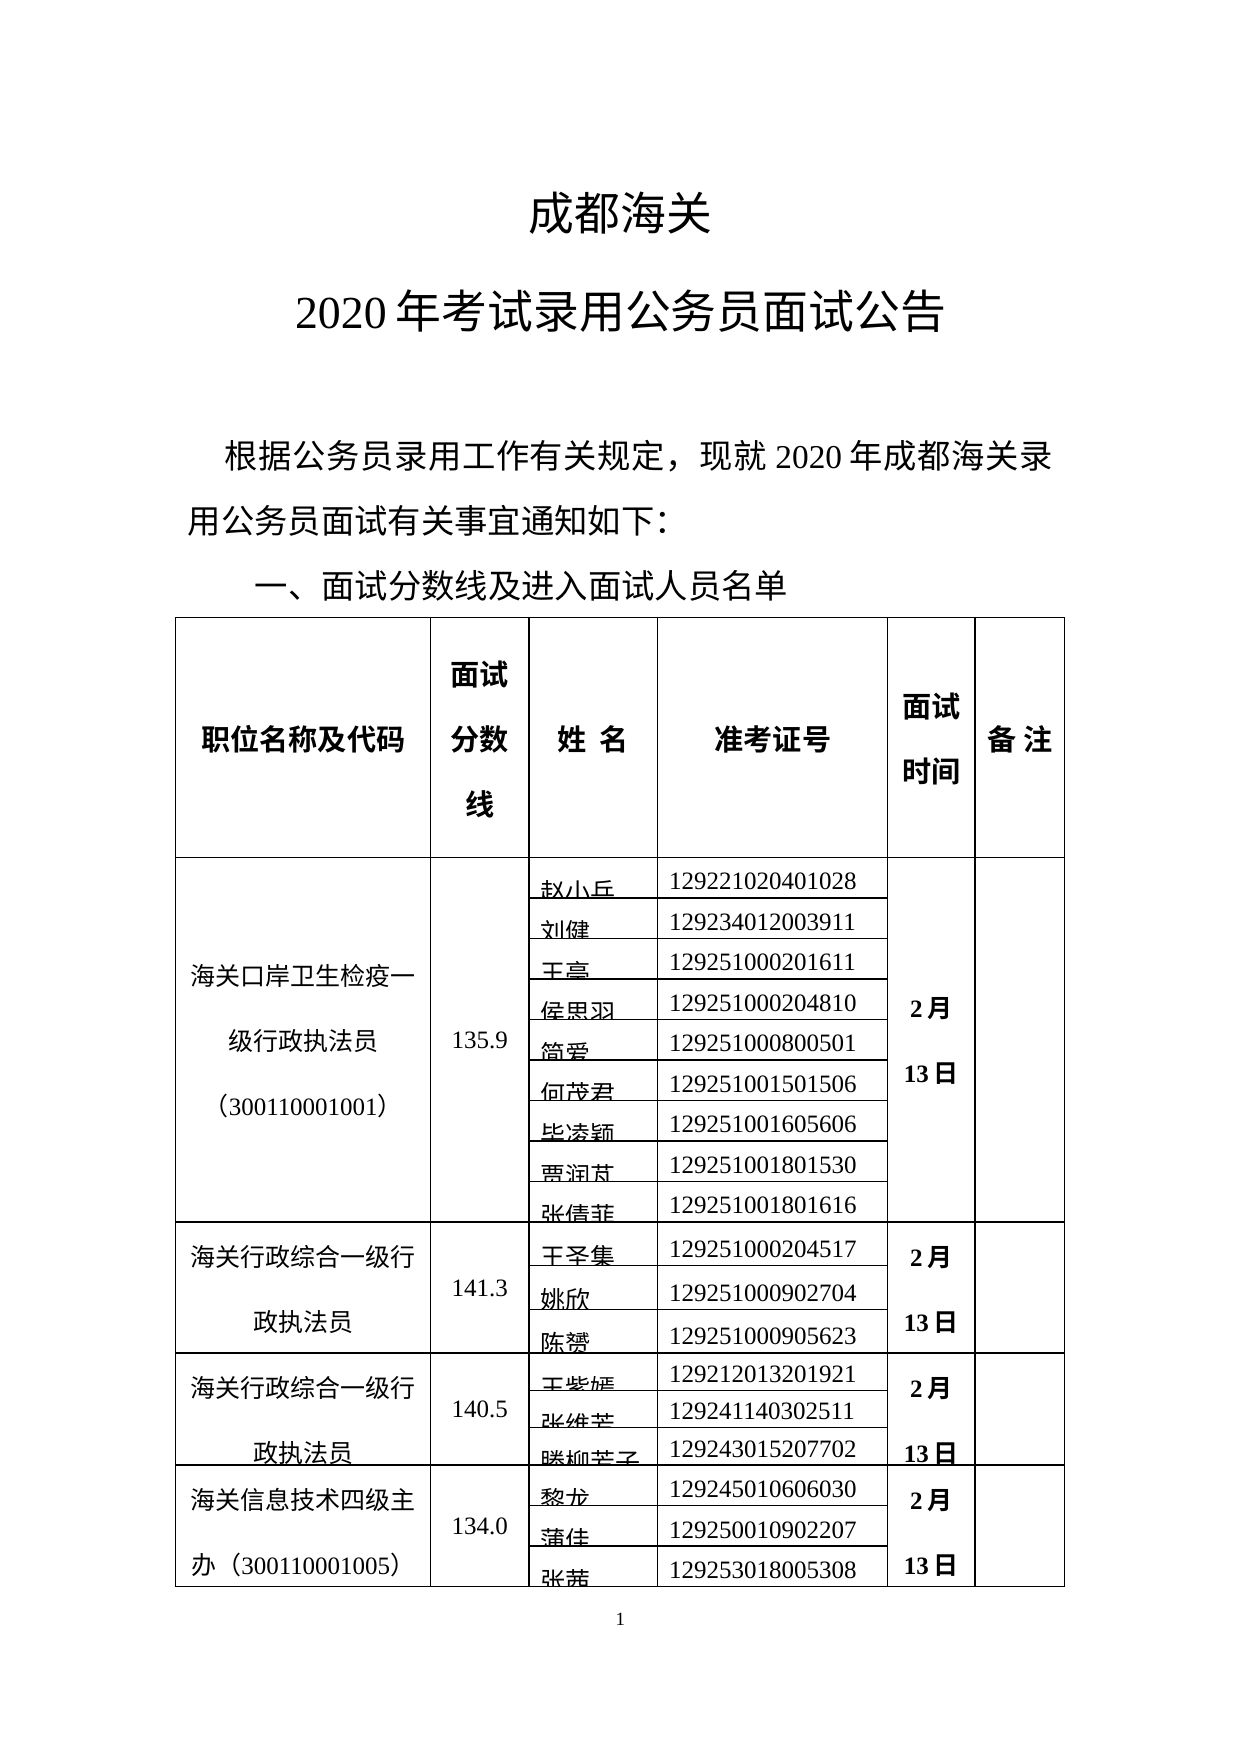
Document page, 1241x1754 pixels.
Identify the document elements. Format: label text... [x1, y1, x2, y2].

table_cell 129221020401028 [658, 858, 887, 897]
text 根据公务员录用工作有关规定，现就2020年成都海关录用公务员面试有关事宜通知如下： [187, 422, 1053, 552]
table_cell 2月13日 [888, 1354, 974, 1464]
table_cell 135.9 [431, 858, 528, 1221]
table_header 准考证号 [658, 618, 887, 856]
table_cell 刘健 [530, 899, 657, 937]
text 一、面试分数线及进入面试人员名单 [254, 552, 1053, 617]
table_cell 140.5 [431, 1354, 528, 1464]
table_cell 海关信息技术四级主办（300110001005） [176, 1466, 430, 1586]
table_cell [976, 1223, 1064, 1352]
table_cell 129245010606030 [658, 1466, 887, 1505]
table_cell 王紫嫣 [530, 1354, 657, 1389]
text 2020年考试录用公务员面试公告 [187, 259, 1053, 357]
table_cell 黎龙 [530, 1466, 657, 1505]
table_cell 2月13日 [888, 1466, 974, 1586]
table_cell [976, 1466, 1064, 1586]
table_cell 129251000905623 [658, 1310, 887, 1352]
table_cell 129251000902704 [658, 1266, 887, 1308]
table_cell 129251001801530 [658, 1142, 887, 1181]
table_header 职位名称及代码 [176, 618, 430, 856]
table_cell 海关行政综合一级行政执法员（300110001004） [176, 1354, 430, 1464]
table_cell [976, 858, 1064, 1221]
table_cell 王亭 [530, 939, 657, 978]
text 成都海关 [187, 162, 1053, 259]
table_cell 2月13日 [888, 1223, 974, 1352]
table_cell 海关行政综合一级行政执法员（300110001002） [176, 1223, 430, 1352]
table_cell 134.0 [431, 1466, 528, 1586]
table_cell 2月13日 [888, 858, 974, 1221]
table_cell 海关口岸卫生检疫一级行政执法员（300110001001） [176, 858, 430, 1221]
table_cell 141.3 [431, 1223, 528, 1352]
table_cell 129243015207702 [658, 1428, 887, 1464]
table_cell 129251000204517 [658, 1223, 887, 1265]
table_cell 129251000201611 [658, 939, 887, 978]
table_cell 何茂君 [530, 1061, 657, 1099]
table_cell 129241140302511 [658, 1391, 887, 1427]
table_cell 张倩菲 [530, 1182, 657, 1221]
table_cell 129250010902207 [658, 1506, 887, 1545]
table_cell 129251001605606 [658, 1101, 887, 1140]
table_cell 张茜 [530, 1547, 657, 1586]
table_header 面试时间 [888, 618, 974, 856]
table_cell 蒲佳 [530, 1506, 657, 1545]
table_cell [976, 1354, 1064, 1464]
table_cell 贾润芃 [530, 1142, 657, 1181]
table_cell 毕凌颖 [530, 1101, 657, 1140]
table_cell 129253018005308 [658, 1547, 887, 1586]
table_cell 姚欣 [530, 1266, 657, 1308]
table_cell 129251000800501 [658, 1020, 887, 1059]
table_cell 赵小兵 [530, 858, 657, 897]
table_cell 简爱 [530, 1020, 657, 1059]
table_cell 滕柳芳子 [530, 1428, 657, 1464]
table_header 姓 名 [530, 618, 657, 856]
table_cell 129251000204810 [658, 980, 887, 1018]
table_cell 侯思羽 [530, 980, 657, 1018]
table_cell 129251001801616 [658, 1182, 887, 1221]
table_header 面试 分数线 [431, 618, 528, 856]
table_cell 129251001501506 [658, 1061, 887, 1099]
table_header 备 注 [976, 618, 1064, 856]
table_cell 张维芳 [530, 1391, 657, 1427]
table_cell 陈赟 [530, 1310, 657, 1352]
table_cell 129234012003911 [658, 899, 887, 937]
table_cell 王圣集 [530, 1223, 657, 1265]
table_cell 129212013201921 [658, 1354, 887, 1389]
